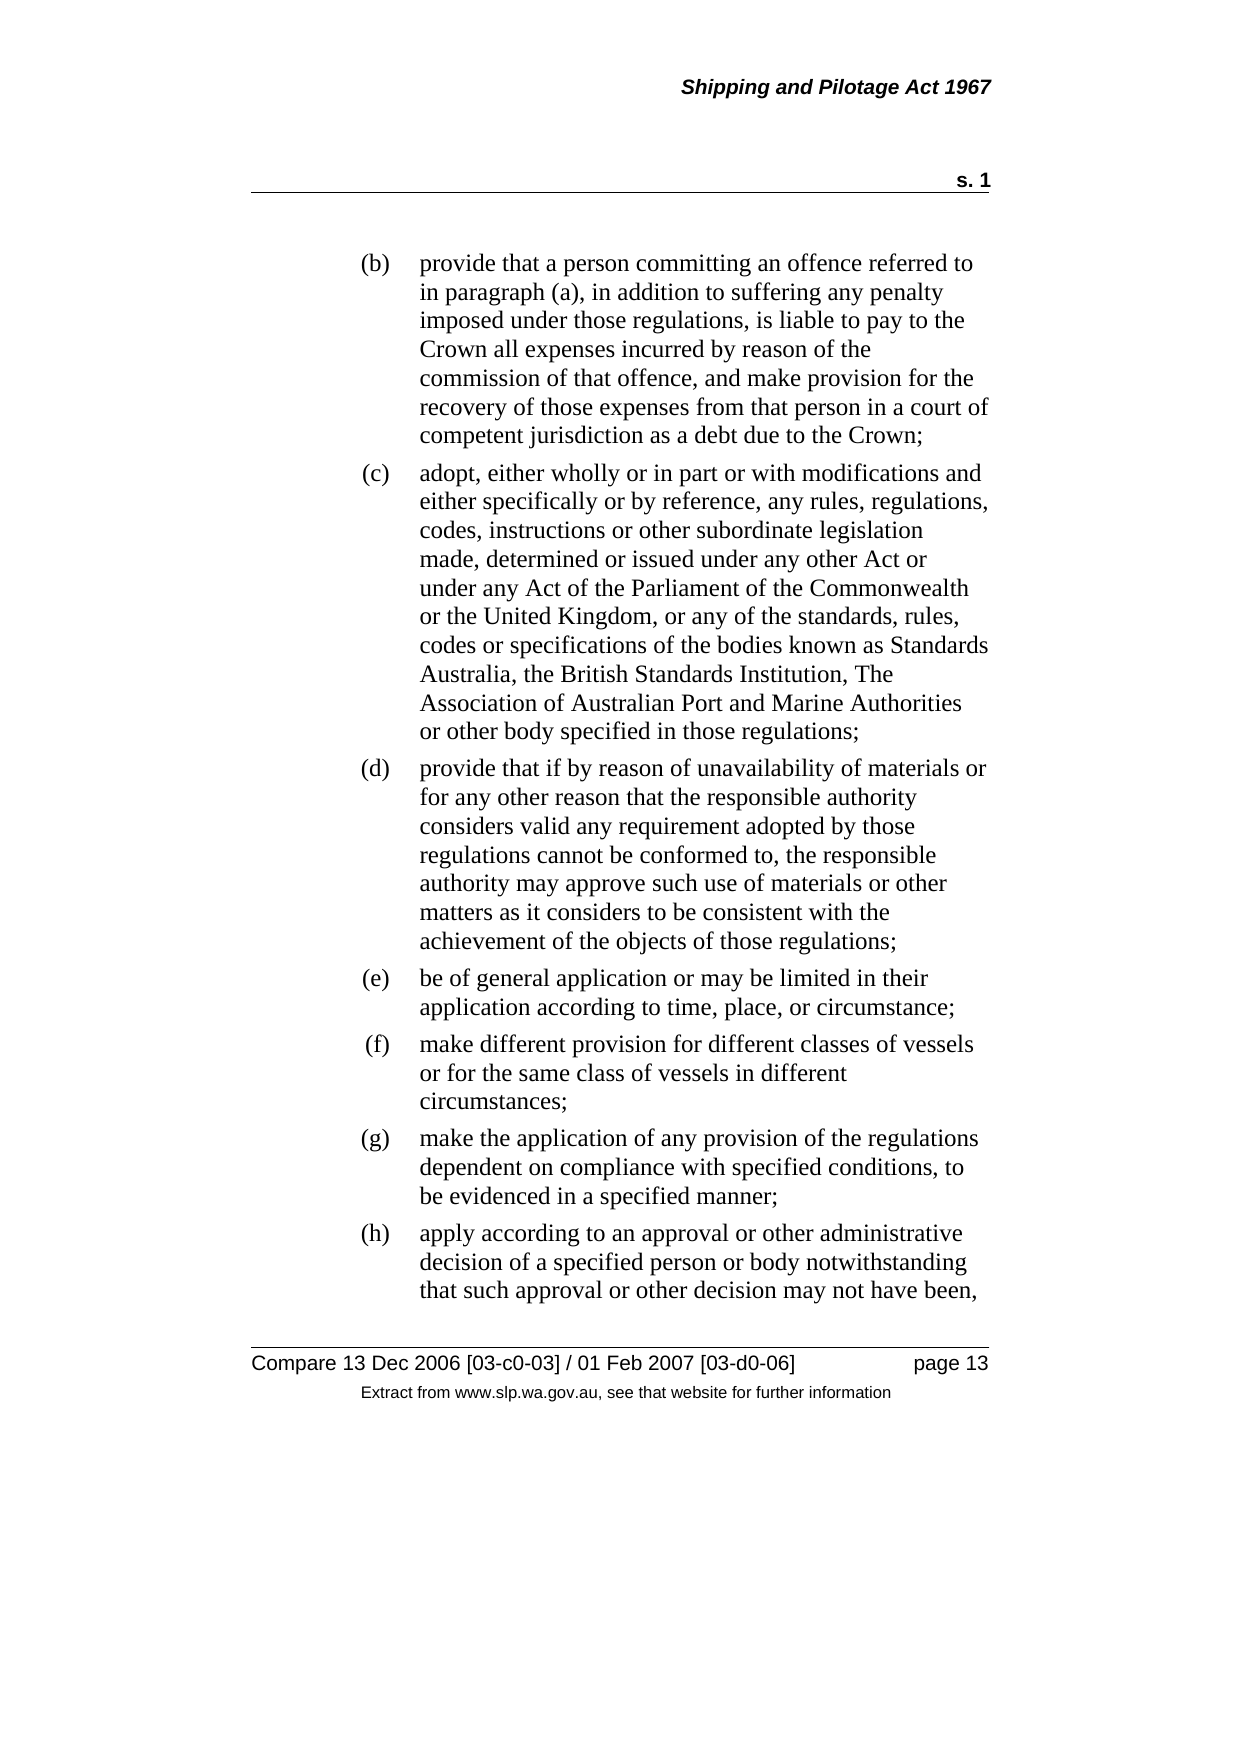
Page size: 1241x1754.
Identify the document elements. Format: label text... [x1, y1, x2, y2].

text (b) provide that a person committing an offence referred to in paragraph (a), in addition to suffering any penalty imposed under those regulations, is liable to pay to the Crown all expenses incurred by reason of the commission of that offence, and make provision for the recovery of those expenses from that person in a court of competent jurisdiction as a debt due to the Crown; [251, 248, 989, 449]
text (e) be of general application or may be limited in their application according to time, place, or circumstance; [251, 963, 989, 1021]
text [251, 1218, 989, 1304]
text (g) make the application of any provision of the regulations dependent on compliance with specified conditions, to be evidenced in a specified manner; [251, 1123, 989, 1210]
text (f) make different provision for different classes of vessels or for the same class of vessels in different circumstances; [251, 1029, 989, 1115]
text (d) provide that if by reason of unavailability of materials or for any other reason that the responsible authority considers valid any requirement adopted by those regulations cannot be conformed to, the responsible authority may approve such use of materials or other matters as it considers to be consistent with the achievement of the objects of those regulations; [251, 753, 989, 955]
text (c) adopt, either wholly or in part or with modifications and either specifically or by reference, any rules, regulations, codes, instructions or other subordinate legislation made, determined or issued under any other Act or under any Act of the Parliament of the Commonwealth or the United Kingdom, or any of the standards, rules, codes or specifications of the bodies known as Standards Australia, the British Standards Institution, The Association of Australian Port and Marine Authorities or other body specified in those regulations; [251, 458, 989, 745]
